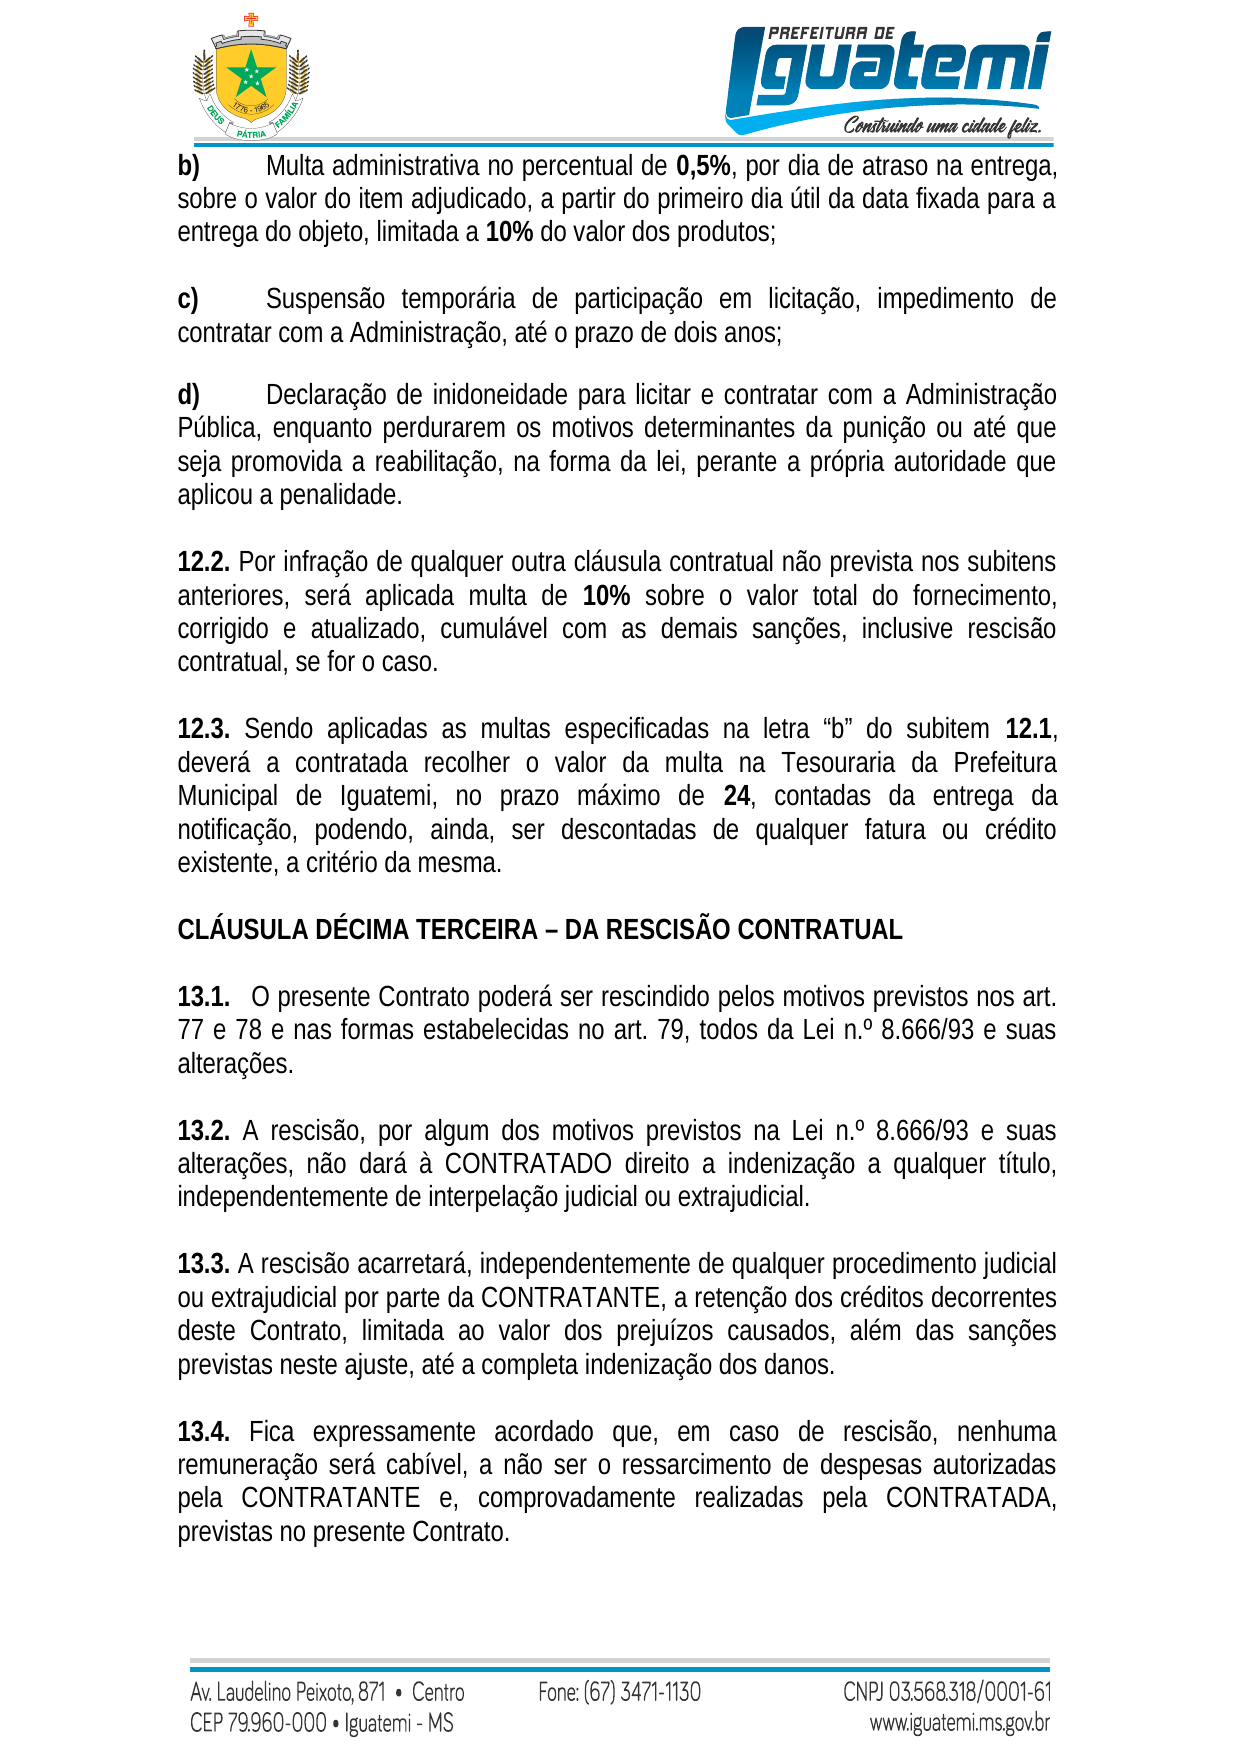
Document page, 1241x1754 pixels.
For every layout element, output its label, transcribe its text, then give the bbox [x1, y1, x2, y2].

text 12.3. Sendo aplicadas as multas especificadas na letra “b” do subitem 12.1, deverá a contratada recolher o valor da multa na Tesouraria da Prefeitura Municipal de Iguatemi, no prazo máximo de 24, contadas da entrega da notificação, podendo, ainda, ser descontadas de qualquer fatura ou crédito existente, a critério da mesma. [177, 711, 1058, 879]
text 13.1. O presente Contrato poderá ser rescindido pelos motivos previstos nos art. 77 e 78 e nas formas estabelecidas no art. 79, todos da Lei n.º 8.666/93 e suas alterações. [177, 979, 1058, 1079]
text CLÁUSULA DÉCIMA TERCEIRA – DA RESCISÃO CONTRATUAL [177, 912, 1058, 946]
text 13.3. A rescisão acarretará, independentemente de qualquer procedimento judicial ou extrajudicial por parte da CONTRATANTE, a retenção dos créditos decorrentes deste Contrato, limitada ao valor dos prejuízos causados, além das sanções previstas neste ajuste, até a completa indenização dos danos. [177, 1246, 1058, 1380]
text 13.2. A rescisão, por algum dos motivos previstos na Lei n.º 8.666/93 e suas alterações, não dará à CONTRATADO direito a indenização a qualquer título, independentemente de interpelação judicial ou extrajudicial. [177, 1113, 1058, 1213]
list Multa administrativa no percentual de 0,5%, por dia de atraso na entrega, sobre o valor do item adjudicado, a partir do primeiro dia útil da data fixada para a entrega do objeto, limitada a 10% do valor dos produtos; [177, 148, 1058, 248]
list Suspensão temporária de participação em licitação, impedimento de contratar com a Administração, até o prazo de dois anos; [177, 281, 1058, 348]
text d) Declaração de inidoneidade para licitar e contratar com a Administração Pública, enquanto perdurarem os motivos determinantes da punição ou até que seja promovida a reabilitação, na forma da lei, perante a própria autoridade que aplicou a penalidade. [177, 377, 1058, 511]
text 13.4. Fica expressamente acordado que, em caso de rescisão, nenhuma remuneração será cabível, a não ser o ressarcimento de despesas autorizadas pela CONTRATANTE e, comprovadamente realizadas pela CONTRATADA, previstas no presente Contrato. [177, 1414, 1058, 1547]
text 12.2. Por infração de qualquer outra cláusula contratual não prevista nos subitens anteriores, será aplicada multa de 10% sobre o valor total do fornecimento, corrigido e atualizado, cumulável com as demais sanções, inclusive rescisão contratual, se for o caso. [177, 544, 1058, 678]
